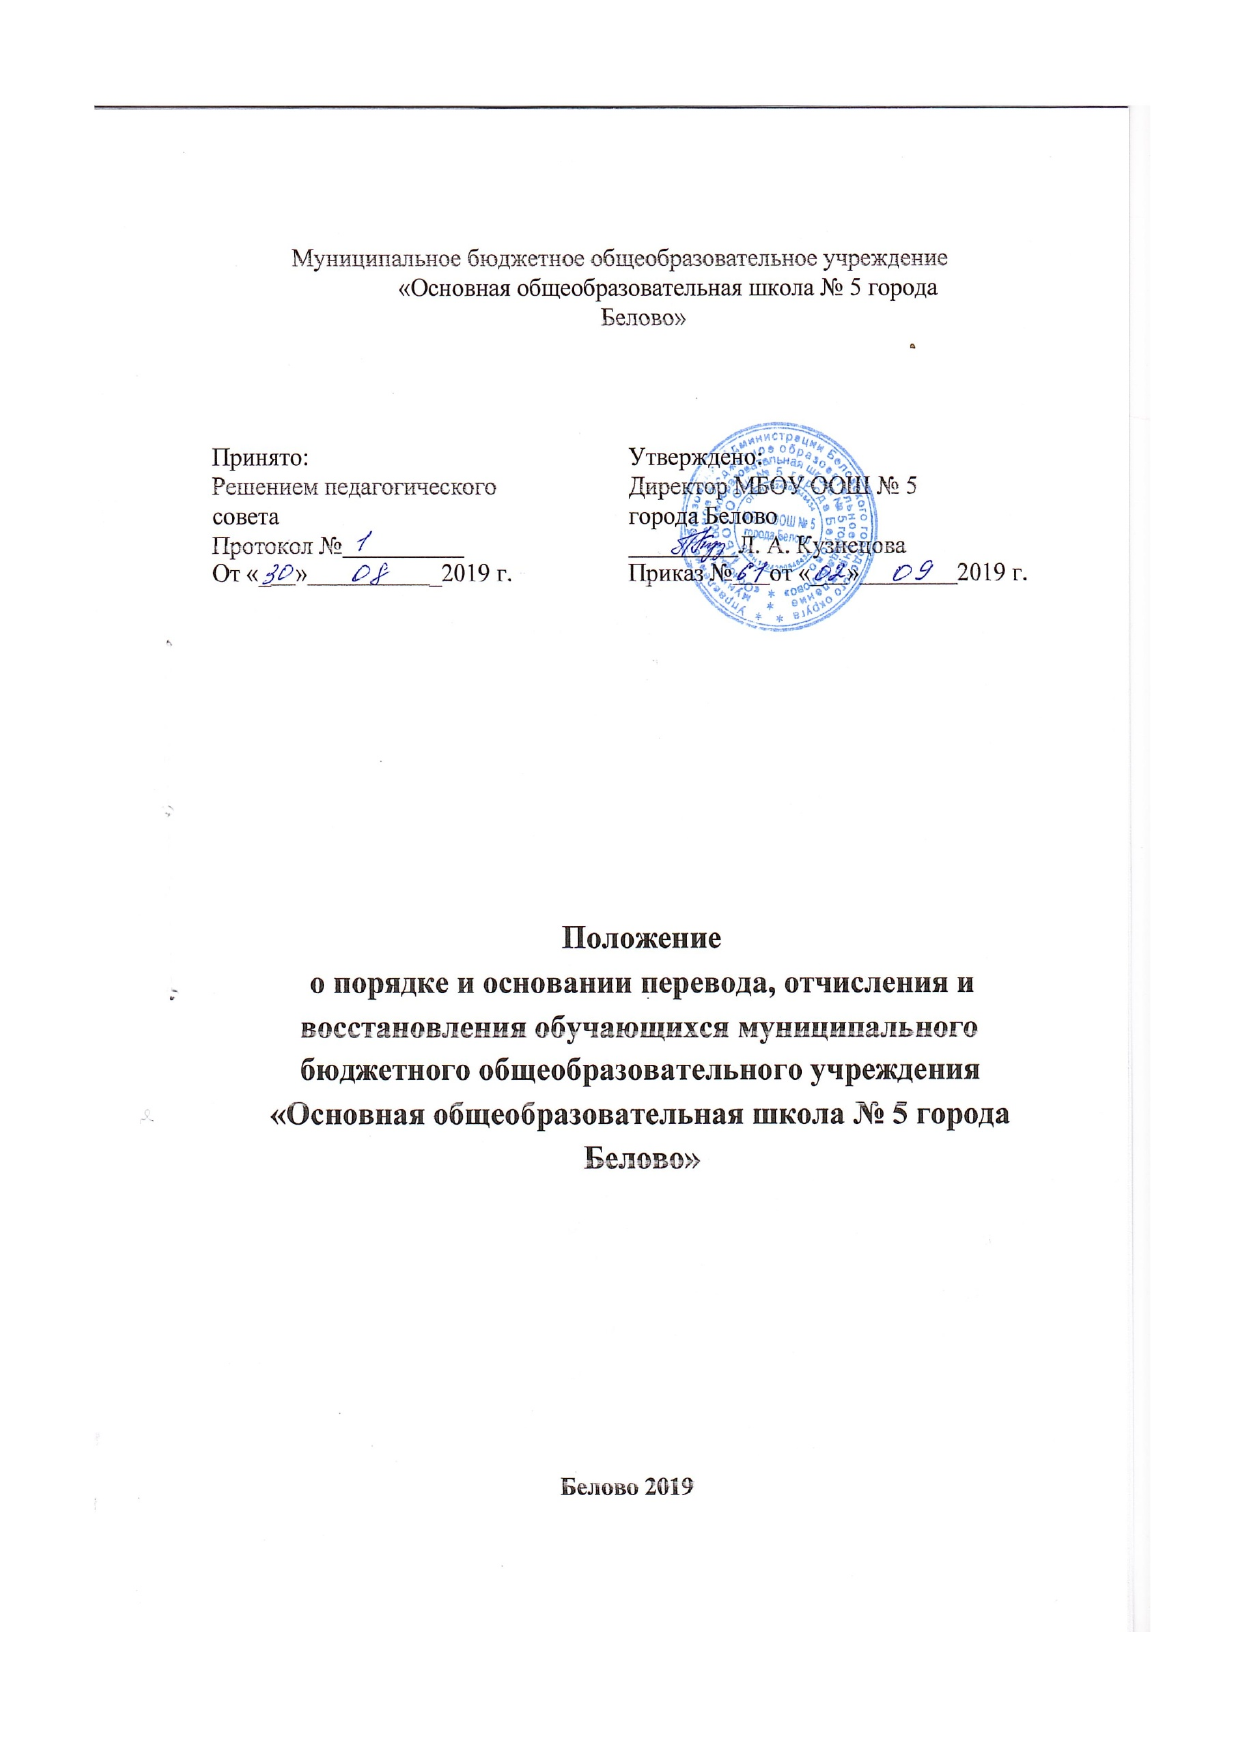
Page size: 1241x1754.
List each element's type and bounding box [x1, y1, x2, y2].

picture [87, 95, 1151, 1632]
